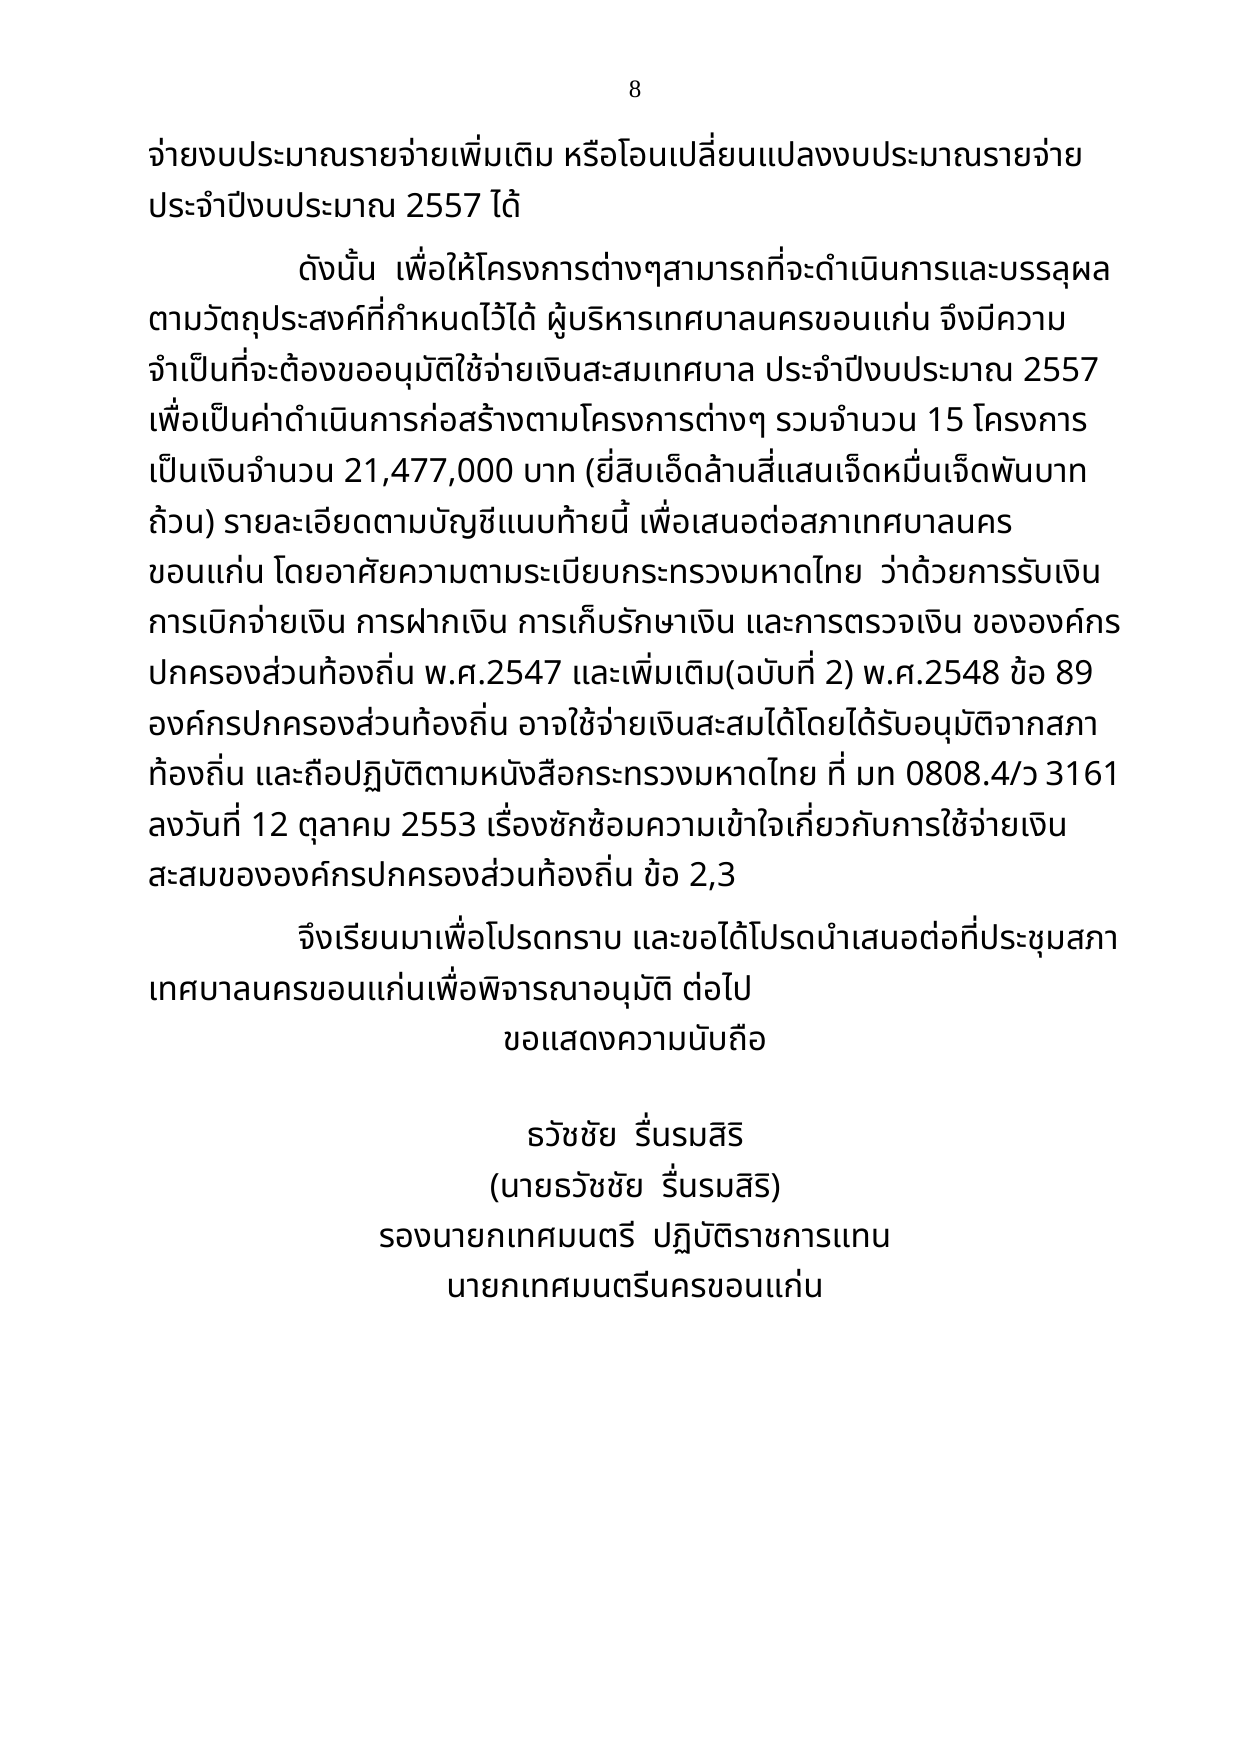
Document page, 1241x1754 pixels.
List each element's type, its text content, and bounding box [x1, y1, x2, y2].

text ขอแสดงความนับถือ [148, 1015, 1122, 1066]
text จึงเรียนมาเพื่อโปรดทราบ และขอได้โปรดนำเสนอต่อที่ประชุมสภาเทศบาลนครขอนแก่นเพื่อพิจารณาอนุมัติ ต่อไป [148, 914, 1122, 1015]
text ดังนั้น เพื่อให้โครงการต่างๆสามารถที่จะดำเนินการและบรรลุผลตามวัตถุประสงค์ที่กำหนดไว้ได้ ผู้บริหารเทศบาลนครขอนแก่น จึงมีความจำเป็นที่จะต้องขออนุมัติใช้จ่ายเงินสะสมเทศบาล ประจำปีงบประมาณ 2557 เพื่อเป็นค่าดำเนินการก่อสร้างตามโครงการต่างๆ รวมจำนวน 15 โครงการเป็นเงินจำนวน 21,477,000 บาท (ยี่สิบเอ็ดล้านสี่แสนเจ็ดหมื่นเจ็ดพันบาทถ้วน) รายละเอียดตามบัญชีแนบท้ายนี้ เพื่อเสนอต่อสภาเทศบาลนครขอนแก่น โดยอาศัยความตามระเบียบกระทรวงมหาดไทย ว่าด้วยการรับเงิน การเบิกจ่ายเงิน การฝากเงิน การเก็บรักษาเงิน และการตรวจเงิน ขององค์กรปกครองส่วนท้องถิ่น พ.ศ.2547 และเพิ่มเติม(ฉบับที่ 2) พ.ศ.2548 ข้อ 89 องค์กรปกครองส่วนท้องถิ่น อาจใช้จ่ายเงินสะสมได้โดยได้รับอนุมัติจากสภาท้องถิ่น และถือปฏิบัติตามหนังสือกระทรวงมหาดไทย ที่ มท 0808.4/ว3161 ลงวันที่ 12 ตุลาคม 2553 เรื่องซักซ้อมความเข้าใจเกี่ยวกับการใช้จ่ายเงินสะสมขององค์กรปกครองส่วนท้องถิ่น ข้อ 2,3 [148, 245, 1122, 902]
text รองนายกเทศมนตรี ปฏิบัติราชการแทน [148, 1212, 1122, 1262]
text ธวัชชัย รื่นรมสิริ [148, 1111, 1122, 1161]
text (นายธวัชชัย รื่นรมสิริ) [148, 1161, 1122, 1212]
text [148, 131, 1122, 232]
text นายกเทศมนตรีนครขอนแก่น [148, 1262, 1122, 1313]
